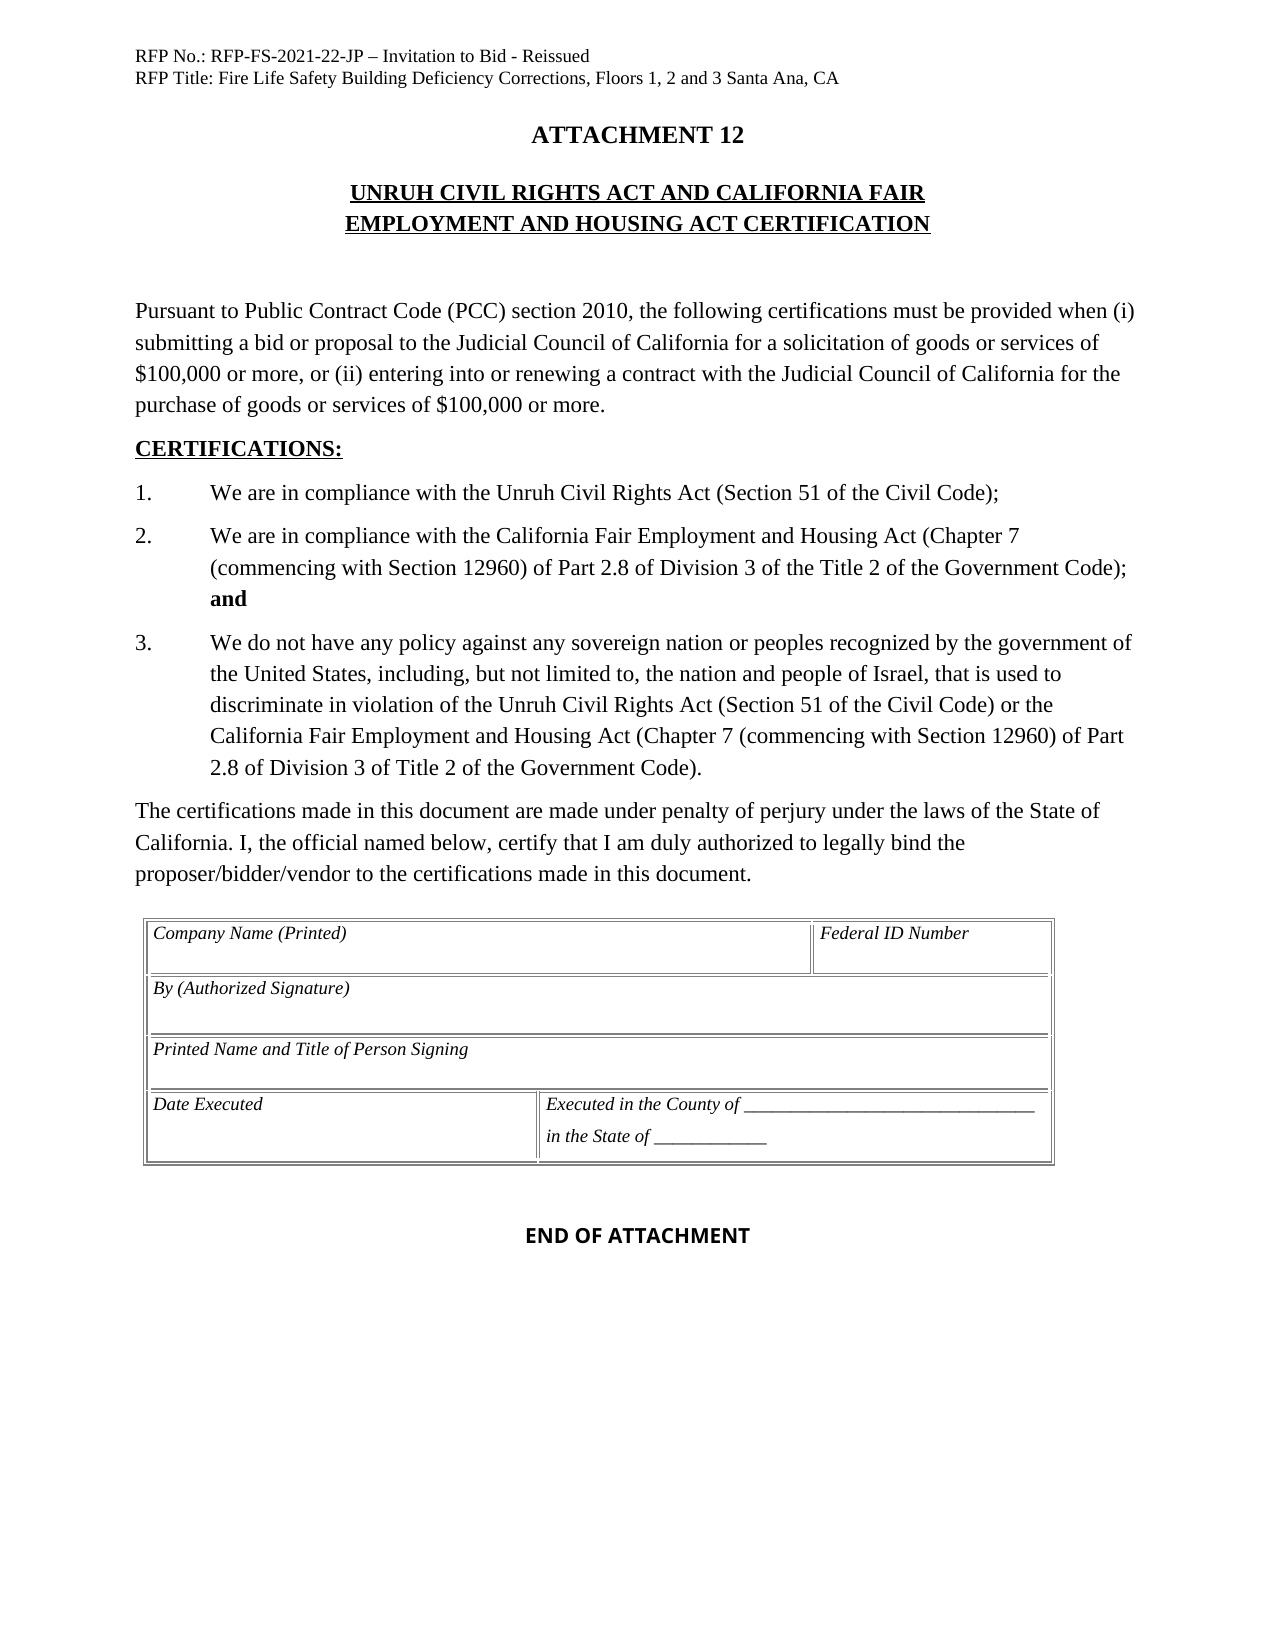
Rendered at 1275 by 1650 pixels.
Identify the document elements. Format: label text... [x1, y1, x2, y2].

text ATTACHMENT 12 [135, 120, 1140, 149]
text The certifications made in this document are made under penalty of perjury under the laws of the State of California. I, the official named below, certify that I am duly authorized to legally bind the proposer/bidder/vendor to the certifications made in this document. [135, 792, 1140, 886]
table_cell Date Executed [145, 1088, 538, 1161]
table_header Federal ID Number [812, 922, 1051, 972]
text 3. We do not have any policy against any sovereign nation or peoples recognized by the government of the United States, including, but not limited to, the nation and people of Israel, that is used to discriminate in violation of the Unruh Civil Rights Act (Section 51 of the Civil Code) or the California Fair Employment and Housing Act (Chapter 7 (commencing with Section 12960) of Part 2.8 of Division 3 of Title 2 of the Government Code). [135, 624, 1140, 780]
table_cell By (Authorized Signature) [145, 973, 1053, 1033]
table_cell Executed in the County of _______________________________ in the State of ____________ [538, 1088, 1053, 1161]
text 2. We are in compliance with the California Fair Employment and Housing Act (Chapter 7 (commencing with Section 12960) of Part 2.8 of Division 3 of the Title 2 of the Government Code); and [135, 517, 1140, 611]
text UNRUH CIVIL RIGHTS ACT AND CALIFORNIA FAIR EMPLOYMENT AND HOUSING ACT CERTIFICATION [285, 174, 990, 236]
text END OF ATTACHMENT [135, 1218, 1140, 1250]
text CERTIFICATIONS: [135, 430, 1140, 461]
text 1. We are in compliance with the Unruh Civil Rights Act (Section 51 of the Civil Code); [135, 474, 1140, 505]
table_header Company Name (Printed) [145, 919, 812, 972]
table_cell Printed Name and Title of Person Signing [145, 1033, 1053, 1088]
text Pursuant to Public Contract Code (PCC) section 2010, the following certifications must be provided when (i) submitting a bid or proposal to the Judicial Council of California for a solicitation of goods or services of $100,000 or more, or (ii) entering into or renewing a contract with the Judicial Council of California for the purchase of goods or services of $100,000 or more. [135, 292, 1140, 417]
